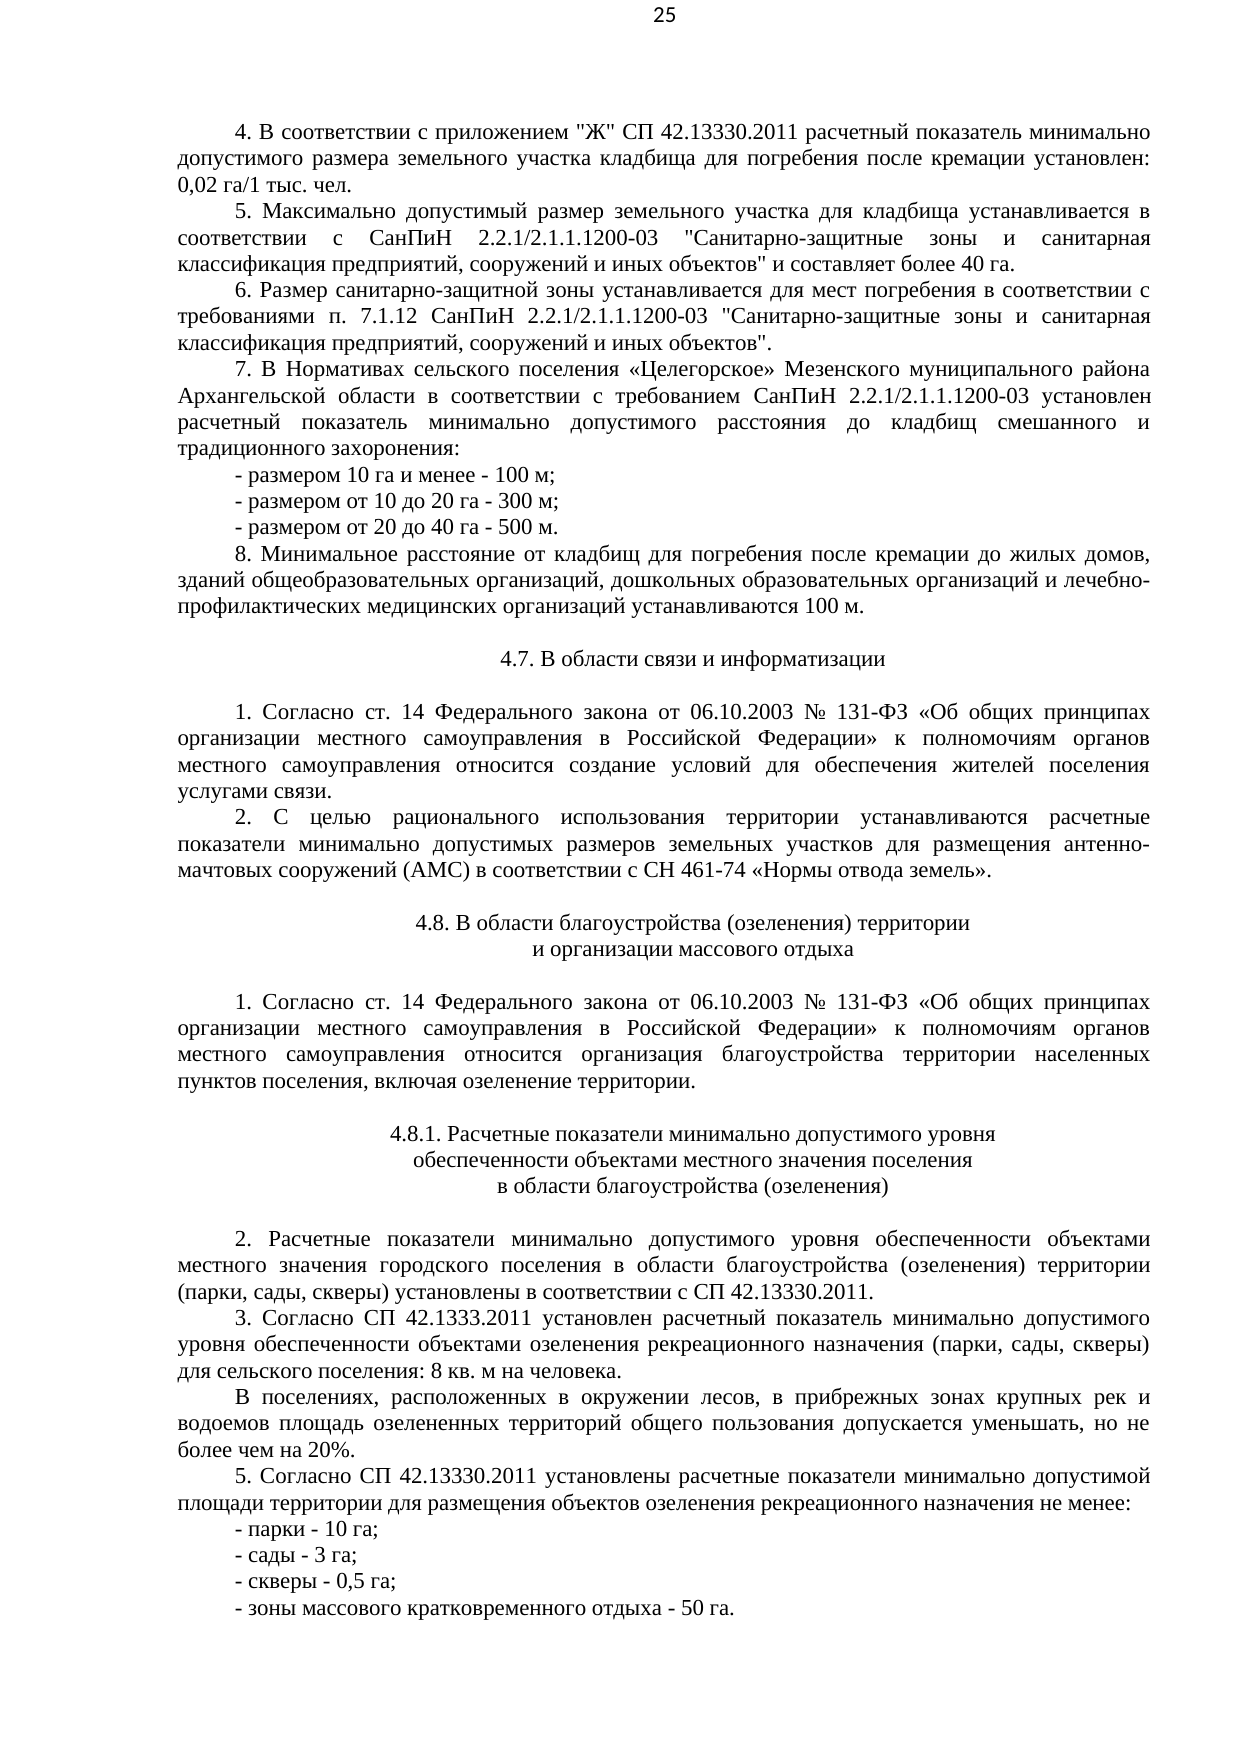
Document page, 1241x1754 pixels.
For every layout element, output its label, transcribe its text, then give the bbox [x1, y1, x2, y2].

text В поселениях, расположенных в окружении лесов, в прибрежных зонах крупных рек и водоемов площадь озелененных территорий общего пользования допускается уменьшать, но не более чем на 20%. [177, 1383, 1152, 1462]
text - размером 10 га и менее - 100 м; [177, 461, 1152, 487]
text - размером от 10 до 20 га - 300 м; [177, 487, 1152, 513]
text 5. Максимально допустимый размер земельного участка для кладбища устанавливается в соответствии с СанПиН 2.2.1/2.1.1.1200-03 "Санитарно-защитные зоны и санитарная классификация предприятий, сооружений и иных объектов" и составляет более 40 га. [177, 197, 1152, 276]
text 2. Расчетные показатели минимально допустимого уровня обеспеченности объектами местного значения городского поселения в области благоустройства (озеленения) территории (парки, сады, скверы) установлены в соответствии с СП 42.13330.2011. [177, 1225, 1152, 1304]
text - парки - 10 га; [177, 1515, 1152, 1541]
text 8. Минимальное расстояние от кладбищ для погребения после кремации до жилых домов, зданий общеобразовательных организаций, дошкольных образовательных организаций и лечебно-профилактических медицинских организаций устанавливаются 100 м. [177, 540, 1152, 619]
text 3. Согласно СП 42.1333.2011 установлен расчетный показатель минимально допустимого уровня обеспеченности объектами озеленения рекреационного назначения (парки, сады, скверы) для сельского поселения: 8 кв. м на человека. [177, 1304, 1152, 1383]
text 2. С целью рационального использования территории устанавливаются расчетные показатели минимально допустимых размеров земельных участков для размещения антенно-мачтовых сооружений (АМС) в соответствии с СН 461-74 «Нормы отвода земель». [177, 803, 1152, 882]
text 7. В Нормативах сельского поселения «Целегорское» Мезенского муниципального района Архангельской области в соответствии с требованием СанПиН 2.2.1/2.1.1.1200-03 установлен расчетный показатель минимально допустимого расстояния до кладбищ смешанного и традиционного захоронения: [177, 355, 1152, 461]
text 1. Согласно ст. 14 Федерального закона от 06.10.2003 № 131-ФЗ «Об общих принципах организации местного самоуправления в Российской Федерации» к полномочиям органов местного самоуправления относится создание условий для обеспечения жителей поселения услугами связи. [177, 698, 1152, 803]
text 1. Согласно ст. 14 Федерального закона от 06.10.2003 № 131-ФЗ «Об общих принципах организации местного самоуправления в Российской Федерации» к полномочиям органов местного самоуправления относится организация благоустройства территории населенных пунктов поселения, включая озеленение территории. [177, 988, 1152, 1093]
text 4. В соответствии с приложением "Ж" СП 42.13330.2011 расчетный показатель минимально допустимого размера земельного участка кладбища для погребения после кремации установлен: 0,02 га/1 тыс. чел. [177, 118, 1152, 197]
text 4.8.1. Расчетные показатели минимально допустимого уровня [177, 1119, 1152, 1146]
text и организации массового отдыха [177, 935, 1152, 961]
text - сады - 3 га; [177, 1541, 1152, 1568]
text - размером от 20 до 40 га - 500 м. [177, 513, 1152, 540]
text - скверы - 0,5 га; [177, 1568, 1152, 1594]
text в области благоустройства (озеленения) [177, 1172, 1152, 1199]
text 6. Размер санитарно-защитной зоны устанавливается для мест погребения в соответствии с требованиями п. 7.1.12 СанПиН 2.2.1/2.1.1.1200-03 "Санитарно-защитные зоны и санитарная классификация предприятий, сооружений и иных объектов". [177, 276, 1152, 355]
text - зоны массового кратковременного отдыха - 50 га. [177, 1594, 1152, 1620]
text 4.8. В области благоустройства (озеленения) территории [177, 909, 1152, 935]
text 4.7. В области связи и информатизации [177, 645, 1152, 672]
text 5. Согласно СП 42.13330.2011 установлены расчетные показатели минимально допустимой площади территории для размещения объектов озеленения рекреационного назначения не менее: [177, 1462, 1152, 1515]
text обеспеченности объектами местного значения поселения [177, 1146, 1152, 1172]
